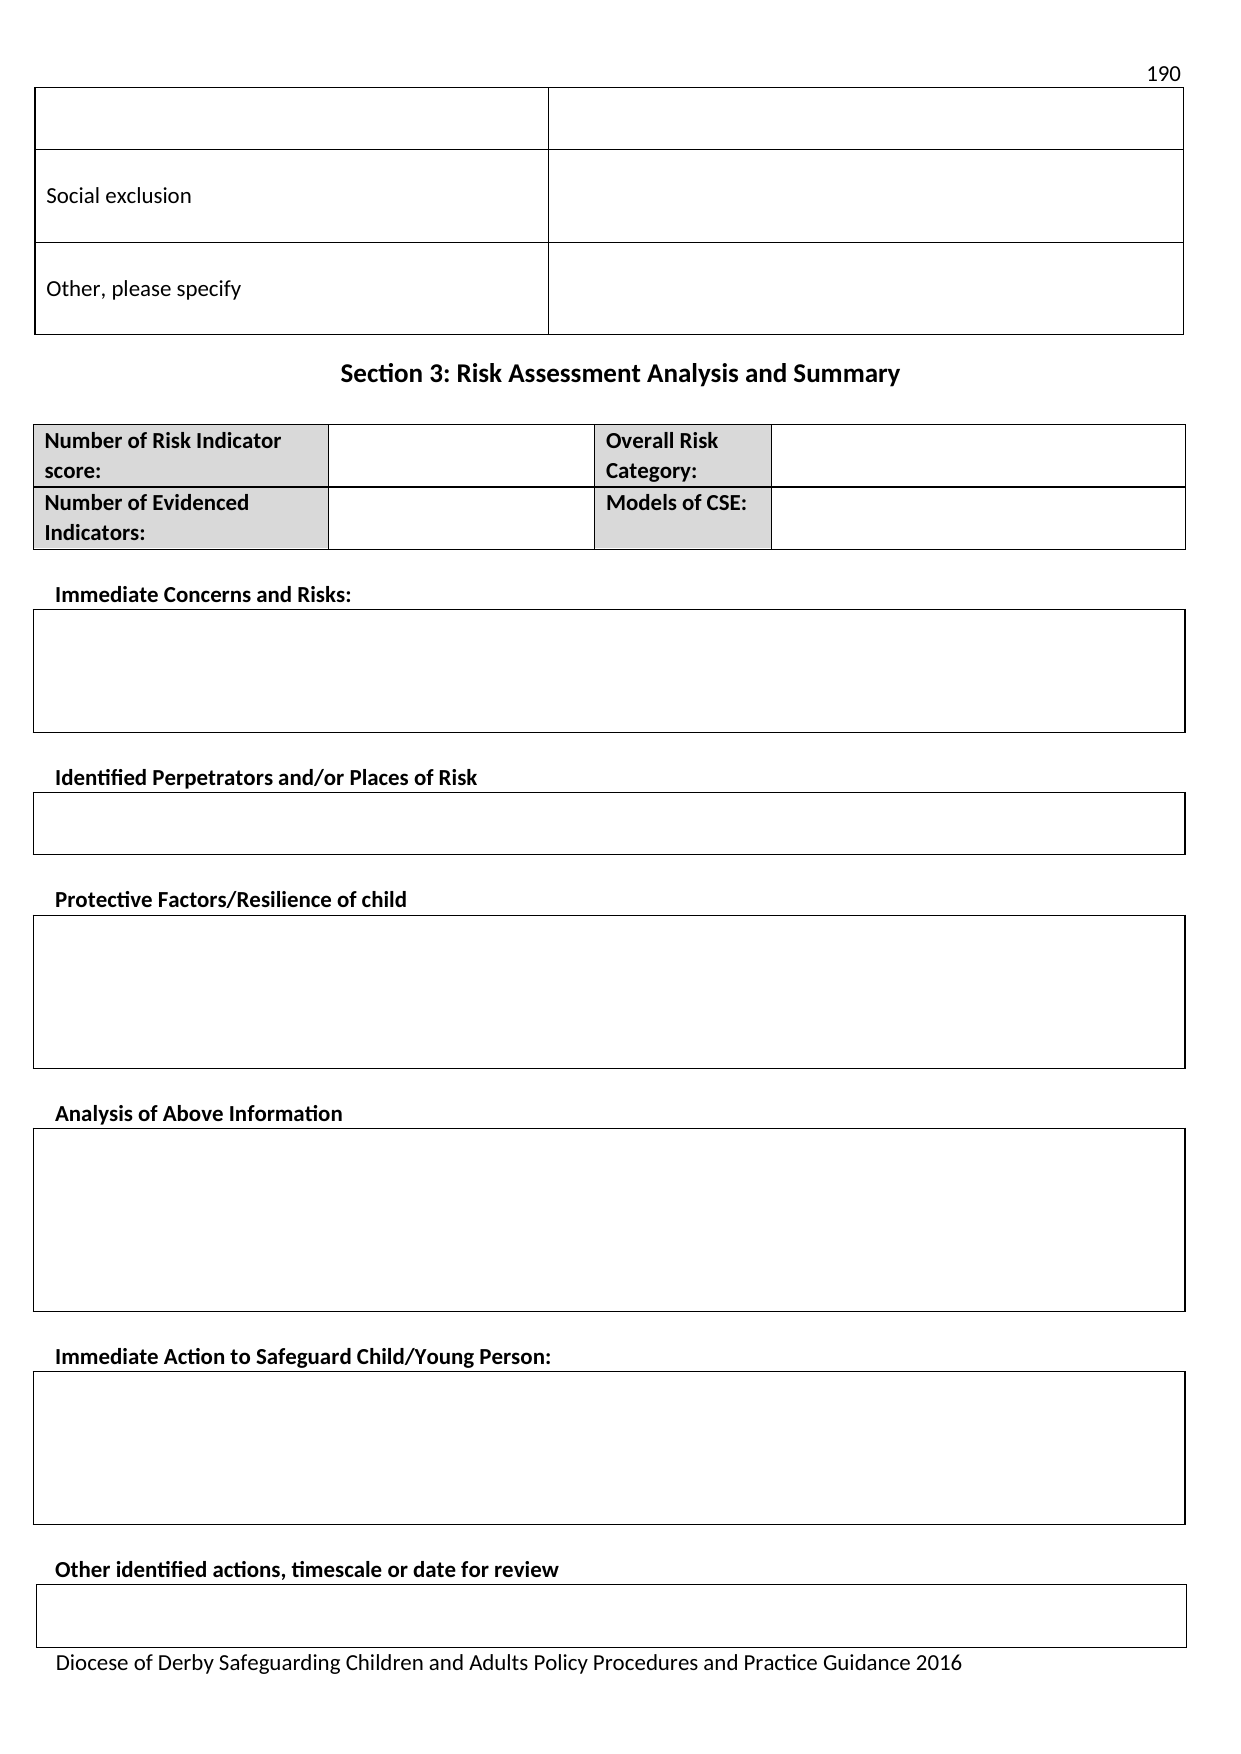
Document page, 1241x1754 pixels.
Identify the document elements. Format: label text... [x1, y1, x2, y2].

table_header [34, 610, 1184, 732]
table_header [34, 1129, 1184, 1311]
text Analysis of Above Information [55, 1099, 1181, 1127]
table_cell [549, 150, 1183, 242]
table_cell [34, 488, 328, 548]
text Identified Perpetrators and/or Places of Risk [55, 763, 1181, 791]
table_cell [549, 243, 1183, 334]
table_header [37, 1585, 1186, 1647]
text Protective Factors/Resilience of child [55, 885, 1181, 913]
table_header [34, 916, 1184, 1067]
text Other identified actions, timescale or date for review [55, 1555, 1181, 1583]
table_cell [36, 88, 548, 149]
subtitle Section 3: Risk Assessment Analysis and Summary [70, 356, 1171, 389]
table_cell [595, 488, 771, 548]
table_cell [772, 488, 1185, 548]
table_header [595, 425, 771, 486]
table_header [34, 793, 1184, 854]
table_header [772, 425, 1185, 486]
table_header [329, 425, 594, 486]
text Immediate Action to Safeguard Child/Young Person: [55, 1342, 1181, 1370]
text Immediate Concerns and Risks: [55, 580, 1181, 608]
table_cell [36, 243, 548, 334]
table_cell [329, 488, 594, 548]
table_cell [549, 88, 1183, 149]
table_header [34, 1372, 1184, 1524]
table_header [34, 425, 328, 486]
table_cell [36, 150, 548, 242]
